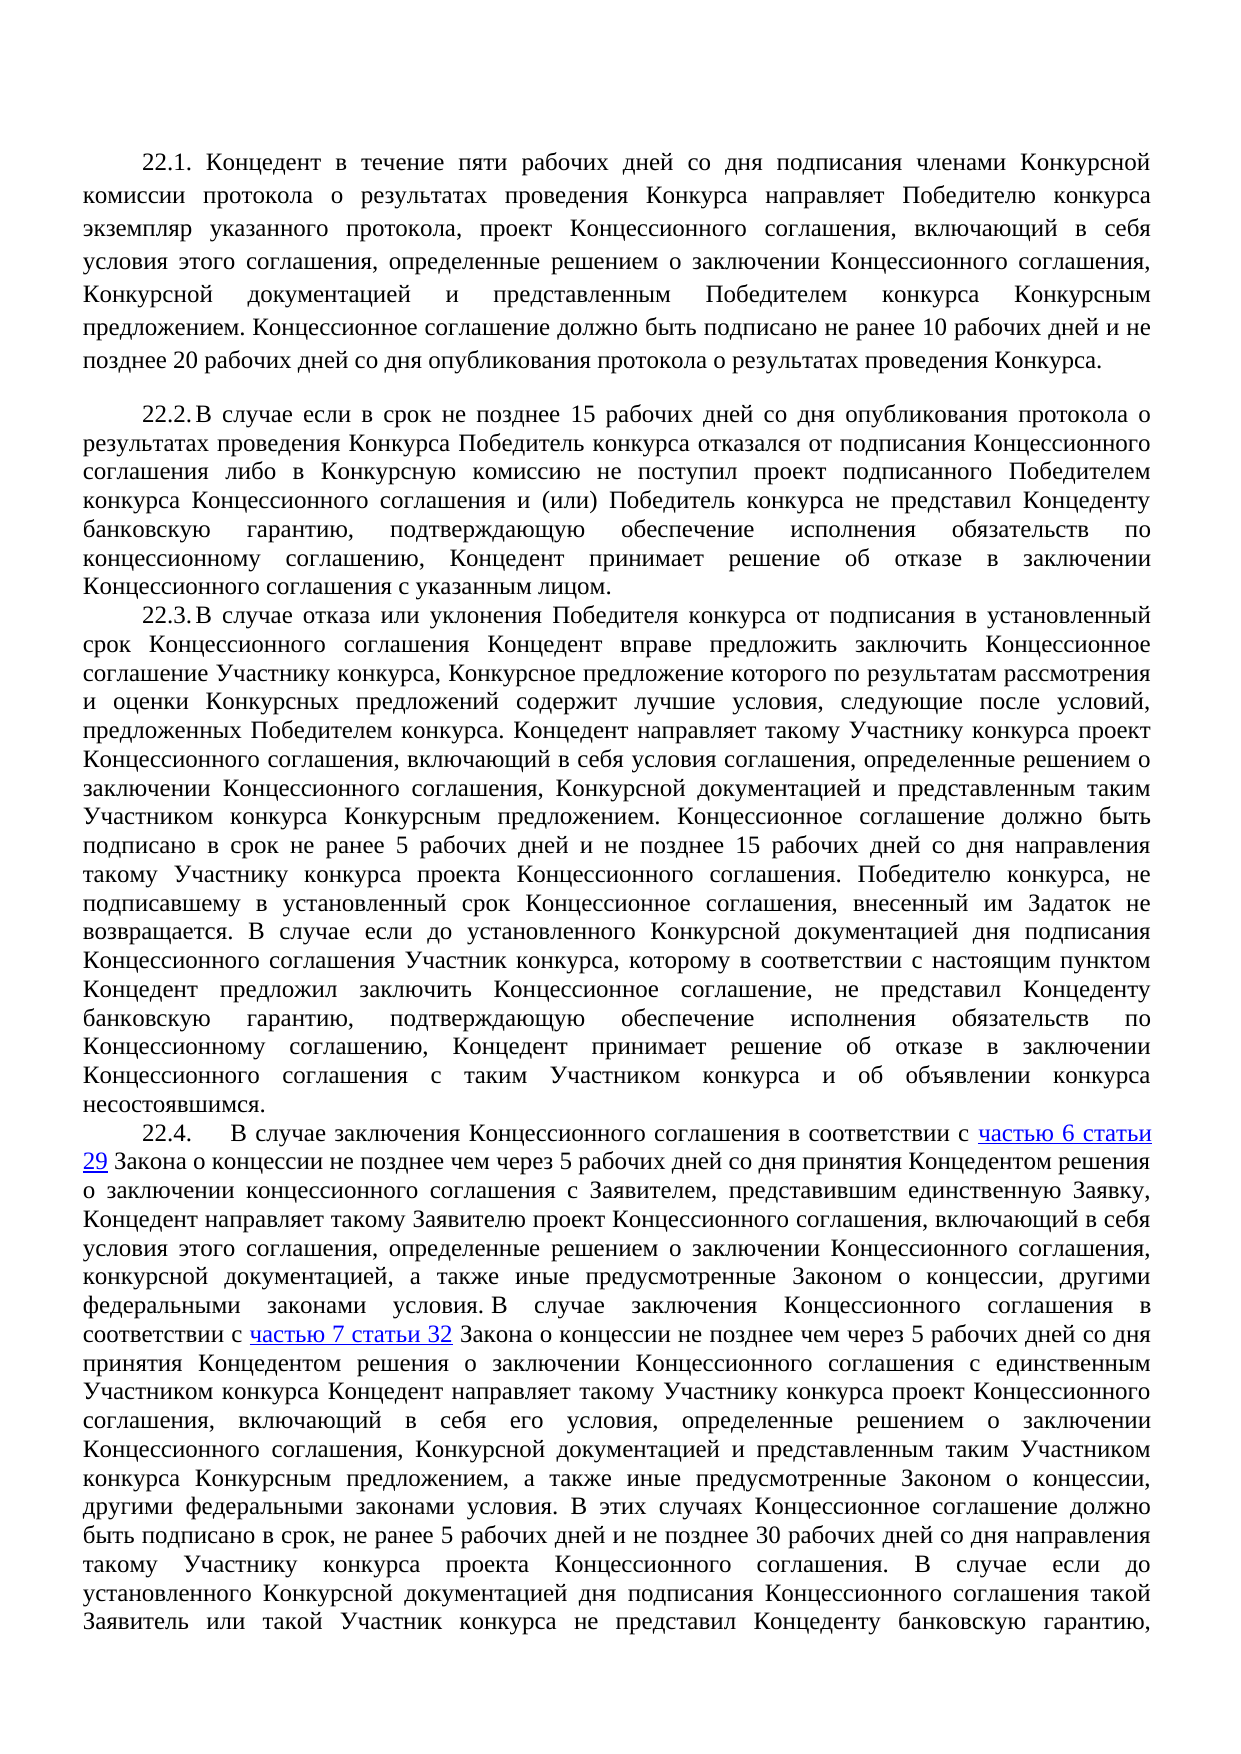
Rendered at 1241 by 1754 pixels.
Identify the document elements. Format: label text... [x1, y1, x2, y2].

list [83, 1118, 1152, 1635]
list В случае отказа или уклонения Победителя конкурса от подписания в установленный срок Концессионного соглашения Концедент вправе предложить заключить Концессионное соглашение Участнику конкурса, Конкурсное предложение которого по результатам рассмотрения и оценки Конкурсных предложений содержит лучшие условия, следующие после условий, предложенных Победителем конкурса. Концедент направляет такому Участнику конкурса проект Концессионного соглашения, включающий в себя условия соглашения, определенные решением о заключении Концессионного соглашения, Конкурсной документацией и представленным таким Участником конкурса Конкурсным предложением. Концессионное соглашение должно быть подписано в срок не ранее 5 рабочих дней и не позднее 15 рабочих дней со дня направления такому Участнику конкурса проекта Концессионного соглашения. Победителю конкурса, не подписавшему в установленный срок Концессионное соглашения, внесенный им Задаток не возвращается. В случае если до установленного Конкурсной документацией дня подписания Концессионного соглашения Участник конкурса, которому в соответствии с настоящим пунктом Концедент предложил заключить Концессионное соглашение, не представил Концеденту банковскую гарантию, подтверждающую обеспечение исполнения обязательств по Концессионному соглашению, Концедент принимает решение об отказе в заключении Концессионного соглашения с таким Участником конкурса и об объявлении конкурса несостоявшимся. [83, 600, 1152, 1118]
text 22.1. Концедент в течение пяти рабочих дней со дня подписания членами Конкурсной комиссии протокола о результатах проведения Конкурса направляет Победителю конкурса экземпляр указанного протокола, проект Концессионного соглашения, включающий в себя условия этого соглашения, определенные решением о заключении Концессионного соглашения, Конкурсной документацией и представленным Победителем конкурса Конкурсным предложением. Концессионное соглашение должно быть подписано не ранее 10 рабочих дней и не позднее 20 рабочих дней со дня опубликования протокола о результатах проведения Конкурса. [83, 147, 1152, 374]
list В случае если в срок не позднее 15 рабочих дней со дня опубликования протокола о результатах проведения Конкурса Победитель конкурса отказался от подписания Концессионного соглашения либо в Конкурсную комиссию не поступил проект подписанного Победителем конкурса Концессионного соглашения и (или) Победитель конкурса не представил Концеденту банковскую гарантию, подтверждающую обеспечение исполнения обязательств по концессионному соглашению, Концедент принимает решение об отказе в заключении Концессионного соглашения с указанным лицом. [83, 399, 1152, 600]
